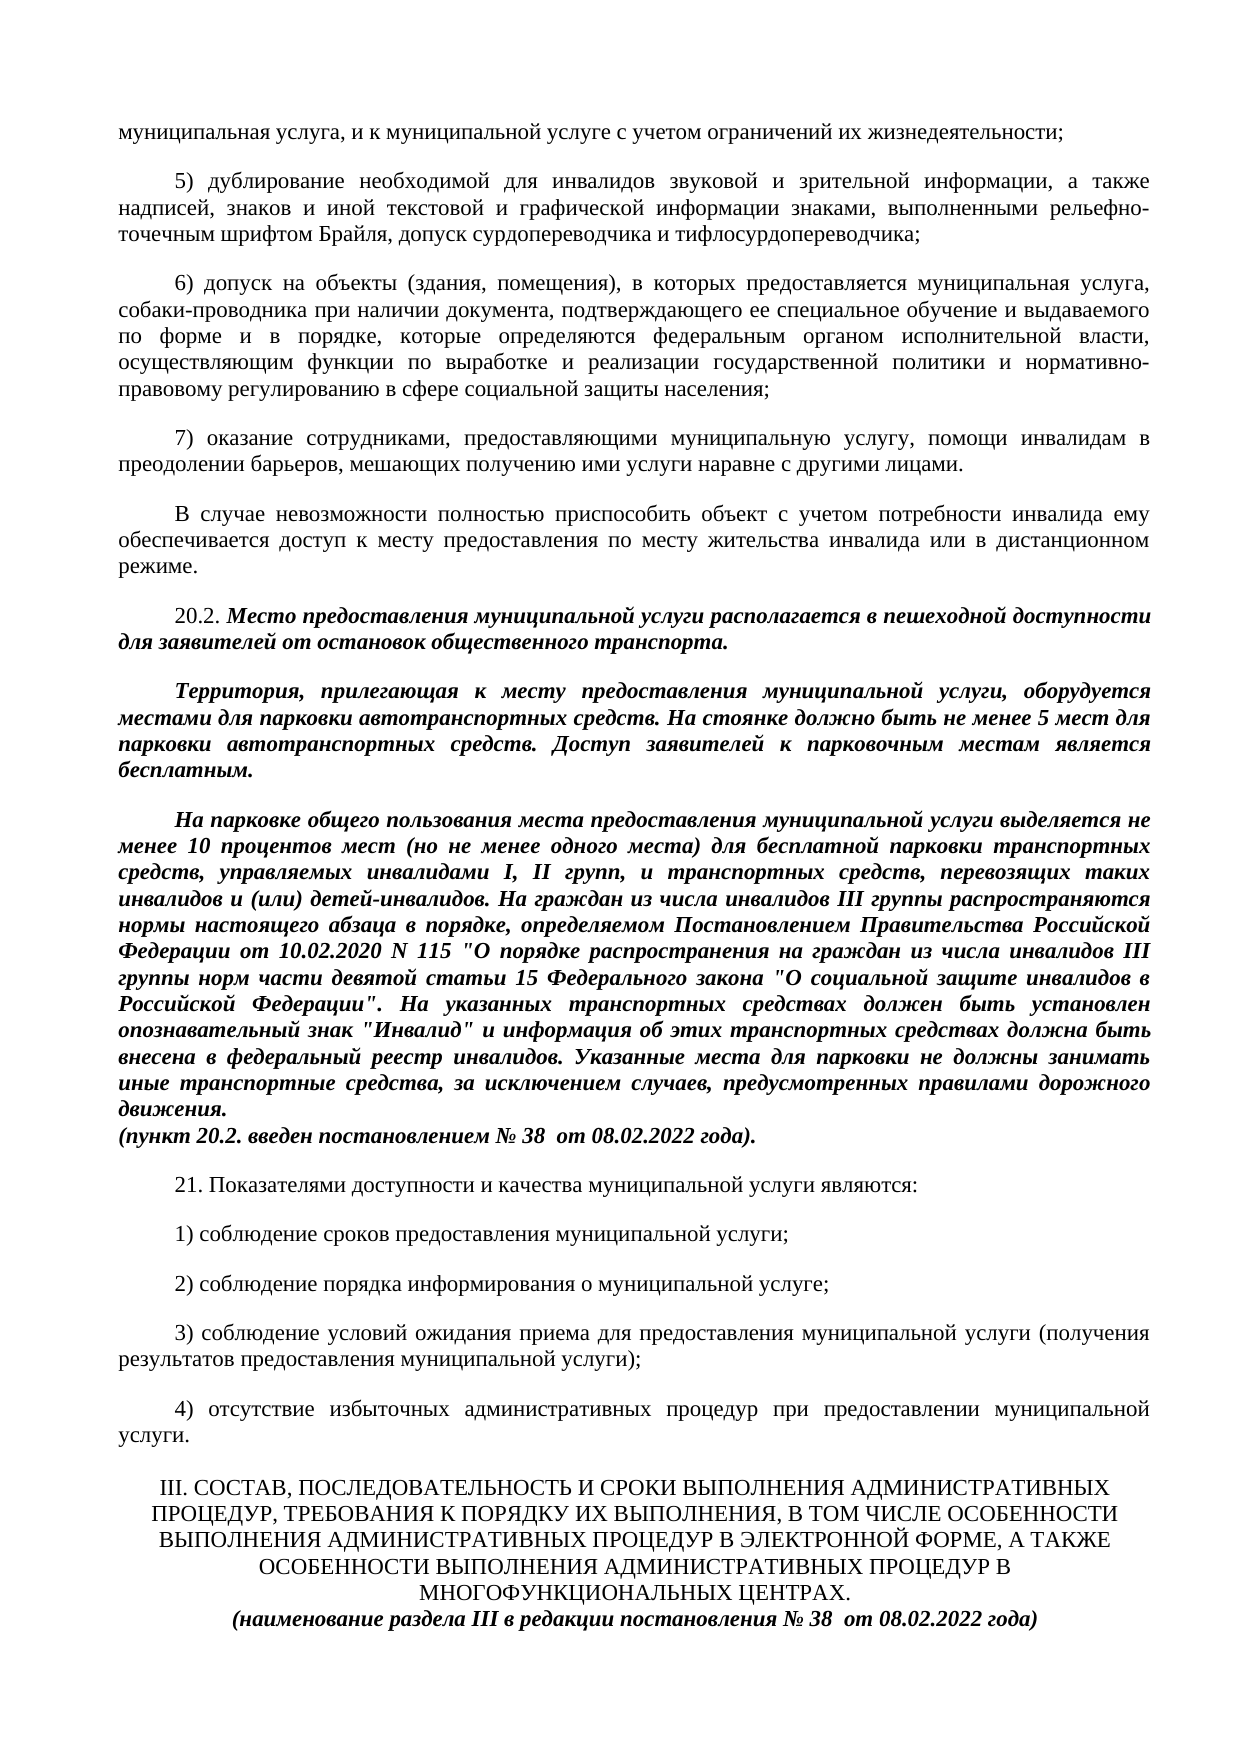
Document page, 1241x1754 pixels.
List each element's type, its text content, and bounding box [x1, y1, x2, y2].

text 1) соблюдение сроков предоставления муниципальной услуги; [118, 1220, 1152, 1247]
text 6) допуск на объекты (здания, помещения), в которых предоставляется муниципальная услуга, собаки-проводника при наличии документа, подтверждающего ее специальное обучение и выдаваемого по форме и в порядке, которые определяются федеральным органом исполнительной власти, осуществляющим функции по выработке и реализации государственной политики и нормативно-правовому регулированию в сфере социальной защиты населения; [118, 269, 1152, 401]
text В случае невозможности полностью приспособить объект с учетом потребности инвалида ему обеспечивается доступ к месту предоставления по месту жительства инвалида или в дистанционном режиме. [118, 500, 1152, 579]
text 5) дублирование необходимой для инвалидов звуковой и зрительной информации, а также надписей, знаков и иной текстовой и графической информации знаками, выполненными рельефно-точечным шрифтом Брайля, допуск сурдопереводчика и тифлосурдопереводчика; [118, 167, 1152, 246]
text (пункт 20.2. введен постановлением № 38 от 08.02.2022 года). [118, 1122, 1152, 1148]
text 20.2. Место предоставления муниципальной услуги располагается в пешеходной доступности для заявителей от остановок общественного транспорта. [118, 602, 1152, 654]
text (наименование раздела III в редакции постановления № 38 от 08.02.2022 года) [118, 1605, 1152, 1632]
text III. СОСТАВ, ПОСЛЕДОВАТЕЛЬНОСТЬ И СРОКИ ВЫПОЛНЕНИЯ АДМИНИСТРАТИВНЫХ ПРОЦЕДУР, ТРЕБОВАНИЯ К ПОРЯДКУ ИХ ВЫПОЛНЕНИЯ, В ТОМ ЧИСЛЕ ОСОБЕННОСТИ ВЫПОЛНЕНИЯ АДМИНИСТРАТИВНЫХ ПРОЦЕДУР В ЭЛЕКТРОННОЙ ФОРМЕ, А ТАКЖЕ ОСОБЕННОСТИ ВЫПОЛНЕНИЯ АДМИНИСТРАТИВНЫХ ПРОЦЕДУР В МНОГОФУНКЦИОНАЛЬНЫХ ЦЕНТРАХ. [118, 1474, 1152, 1605]
text 4) отсутствие избыточных административных процедур при предоставлении муниципальной услуги. [118, 1394, 1152, 1447]
text 3) соблюдение условий ожидания приема для предоставления муниципальной услуги (получения результатов предоставления муниципальной услуги); [118, 1319, 1152, 1372]
text 2) соблюдение порядка информирования о муниципальной услуге; [118, 1270, 1152, 1296]
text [118, 118, 1152, 144]
text 7) оказание сотрудниками, предоставляющими муниципальную услугу, помощи инвалидам в преодолении барьеров, мешающих получению ими услуги наравне с другими лицами. [118, 424, 1152, 477]
text Территория, прилегающая к месту предоставления муниципальной услуги, оборудуется местами для парковки автотранспортных средств. На стоянке должно быть не менее 5 мест для парковки автотранспортных средств. Доступ заявителей к парковочным местам является бесплатным. [118, 677, 1152, 783]
text 21. Показателями доступности и качества муниципальной услуги являются: [118, 1171, 1152, 1197]
text На парковке общего пользования места предоставления муниципальной услуги выделяется не менее 10 процентов мест (но не менее одного места) для бесплатной парковки транспортных средств, управляемых инвалидами I, II групп, и транспортных средств, перевозящих таких инвалидов и (или) детей-инвалидов. На граждан из числа инвалидов III группы распространяются нормы настоящего абзаца в порядке, определяемом Постановлением Правительства Российской Федерации от 10.02.2020 N 115 "О порядке распространения на граждан из числа инвалидов III группы норм части девятой статьи 15 Федерального закона "О социальной защите инвалидов в Российской Федерации". На указанных транспортных средствах должен быть установлен опознавательный знак "Инвалид" и информация об этих транспортных средствах должна быть внесена в федеральный реестр инвалидов. Указанные места для парковки не должны занимать иные транспортные средства, за исключением случаев, предусмотренных правилами дорожного движения. [118, 806, 1152, 1122]
